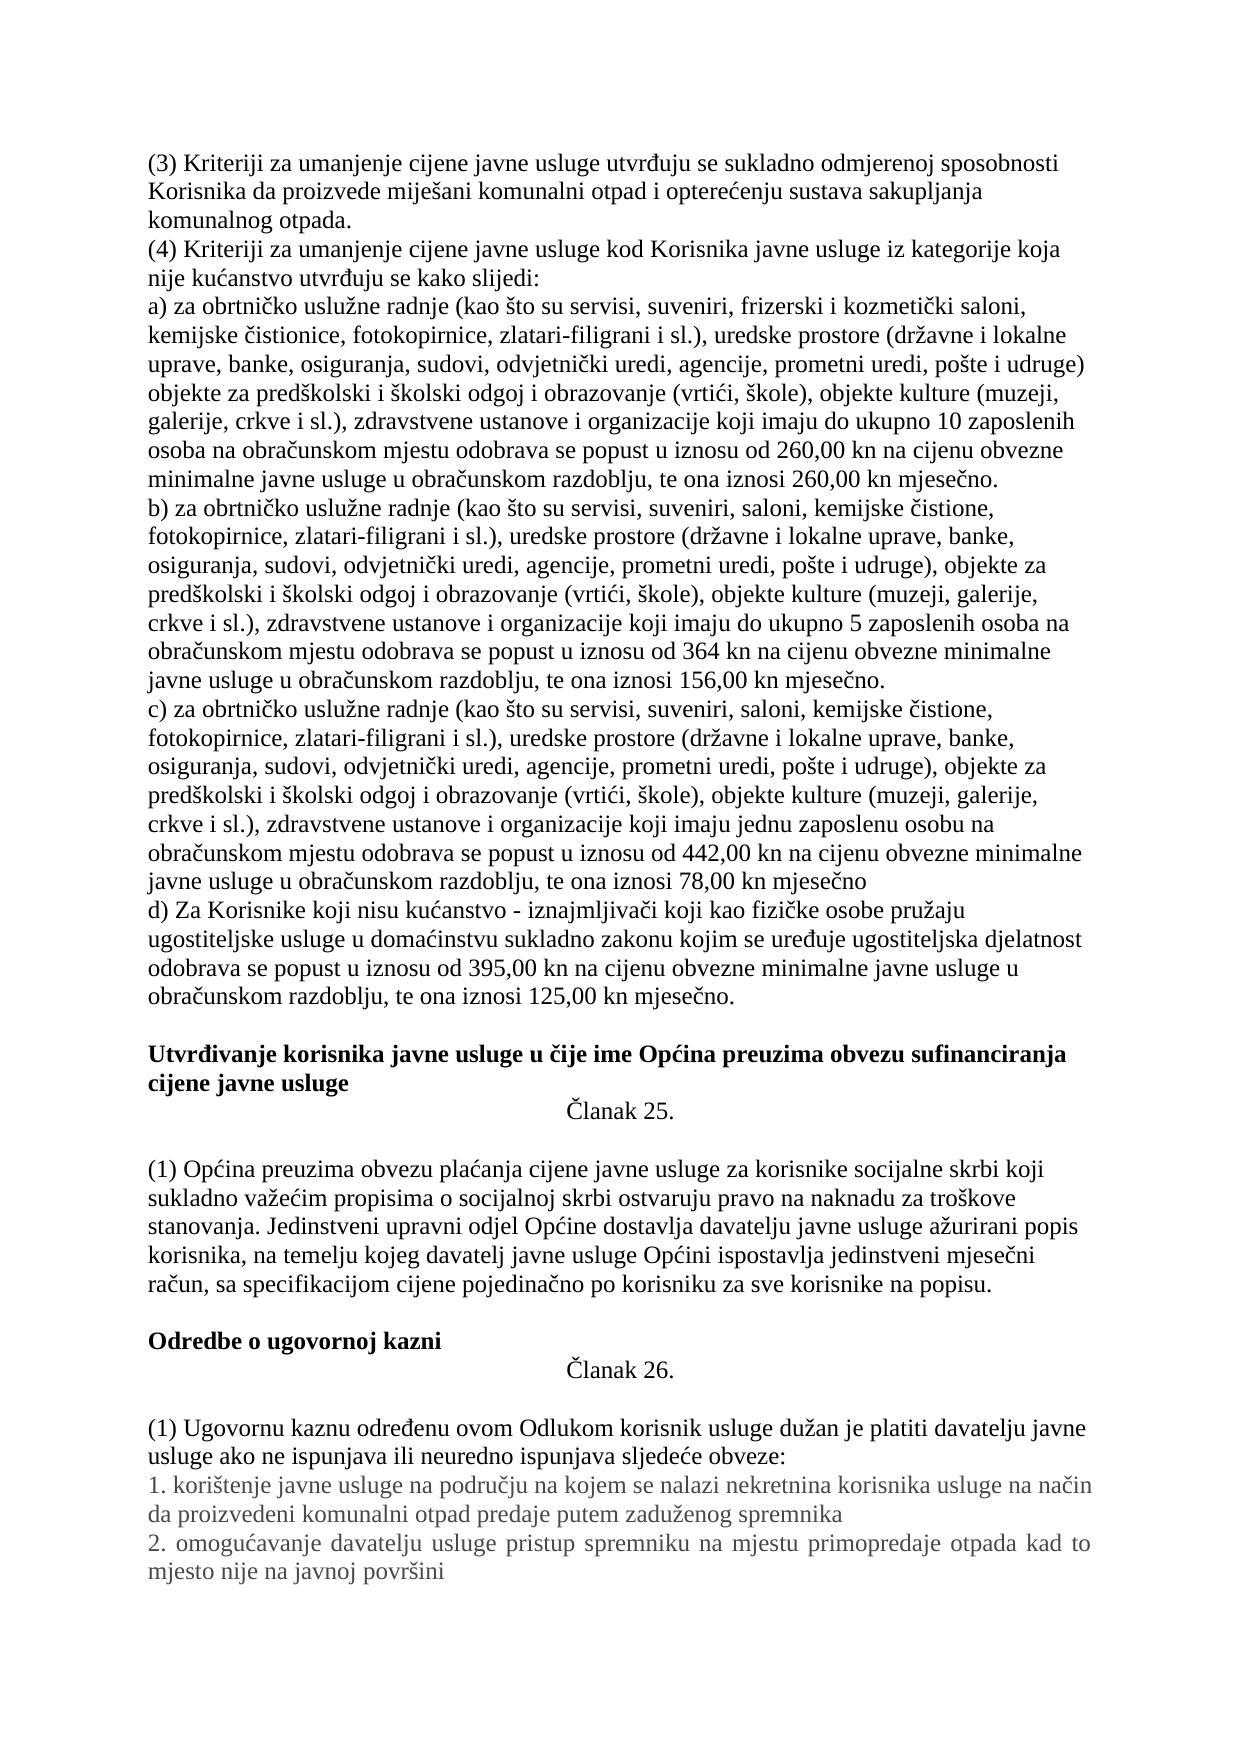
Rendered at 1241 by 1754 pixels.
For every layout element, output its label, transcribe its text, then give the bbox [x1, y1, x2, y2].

text b) za obrtničko uslužne radnje (kao što su servisi, suveniri, saloni, kemijske čistione, fotokopirnice, zlatari-filigrani i sl.), uredske prostore (državne i lokalne uprave, banke, osiguranja, sudovi, odvjetnički uredi, agencije, prometni uredi, pošte i udruge), objekte za predškolski i školski odgoj i obrazovanje (vrtići, škole), objekte kulture (muzeji, galerije, crkve i sl.), zdravstvene ustanove i organizacije koji imaju do ukupno 5 zaposlenih osoba na obračunskom mjestu odobrava se popust u iznosu od 364 kn na cijenu obvezne minimalne javne usluge u obračunskom razdoblju, te ona iznosi 156,00 kn mjesečno. [148, 493, 1093, 694]
text Utvrđivanje korisnika javne usluge u čije ime Općina preuzima obvezu sufinanciranja cijene javne usluge [148, 1039, 1093, 1096]
text (1) Ugovornu kaznu određenu ovom Odlukom korisnik usluge dužan je platiti davatelju javne usluge ako ne ispunjava ili neuredno ispunjava sljedeće obveze: [148, 1413, 1093, 1470]
text d) Za Korisnike koji nisu kućanstvo - iznajmljivači koji kao fizičke osobe pružaju ugostiteljske usluge u domaćinstvu sukladno zakonu kojim se uređuje ugostiteljska djelatnost odobrava se popust u iznosu od 395,00 kn na cijenu obvezne minimalne javne usluge u obračunskom razdoblju, te ona iznosi 125,00 kn mjesečno. [148, 895, 1093, 1010]
text c) za obrtničko uslužne radnje (kao što su servisi, suveniri, saloni, kemijske čistione, fotokopirnice, zlatari-filigrani i sl.), uredske prostore (državne i lokalne uprave, banke, osiguranja, sudovi, odvjetnički uredi, agencije, prometni uredi, pošte i udruge), objekte za predškolski i školski odgoj i obrazovanje (vrtići, škole), objekte kulture (muzeji, galerije, crkve i sl.), zdravstvene ustanove i organizacije koji imaju jednu zaposlenu osobu na obračunskom mjestu odobrava se popust u iznosu od 442,00 kn na cijenu obvezne minimalne javne usluge u obračunskom razdoblju, te ona iznosi 78,00 kn mjesečno [148, 694, 1093, 895]
text Članak 26. [148, 1355, 1093, 1384]
text Članak 25. [148, 1096, 1093, 1125]
text (4) Kriteriji za umanjenje cijene javne usluge kod Korisnika javne usluge iz kategorije koja nije kućanstvo utvrđuju se kako slijedi: [148, 234, 1093, 291]
text (1) Općina preuzima obvezu plaćanja cijene javne usluge za korisnike socijalne skrbi koji sukladno važećim propisima o socijalnoj skrbi ostvaruju pravo na naknadu za troškove stanovanja. Jedinstveni upravni odjel Općine dostavlja davatelju javne usluge ažurirani popis korisnika, na temelju kojeg davatelj javne usluge Općini ispostavlja jedinstveni mjesečni račun, sa specifikacijom cijene pojedinačno po korisniku za sve korisnike na popisu. [148, 1154, 1093, 1298]
text (3) Kriteriji za umanjenje cijene javne usluge utvrđuju se sukladno odmjerenoj sposobnosti Korisnika da proizvede miješani komunalni otpad i opterećenju sustava sakupljanja komunalnog otpada. [148, 148, 1093, 234]
text 1. korištenje javne usluge na području na kojem se nalazi nekretnina korisnika usluge na način da proizvedeni komunalni otpad predaje putem zaduženog spremnika [148, 1470, 1093, 1528]
text Odredbe o ugovornoj kazni [148, 1326, 1093, 1355]
text a) za obrtničko uslužne radnje (kao što su servisi, suveniri, frizerski i kozmetički saloni, kemijske čistionice, fotokopirnice, zlatari-filigrani i sl.), uredske prostore (državne i lokalne uprave, banke, osiguranja, sudovi, odvjetnički uredi, agencije, prometni uredi, pošte i udruge) objekte za predškolski i školski odgoj i obrazovanje (vrtići, škole), objekte kulture (muzeji, galerije, crkve i sl.), zdravstvene ustanove i organizacije koji imaju do ukupno 10 zaposlenih osoba na obračunskom mjestu odobrava se popust u iznosu od 260,00 kn na cijenu obvezne minimalne javne usluge u obračunskom razdoblju, te ona iznosi 260,00 kn mjesečno. [148, 291, 1093, 493]
text 2. omogućavanje davatelju usluge pristup spremniku na mjestu primopredaje otpada kad to mjesto nije na javnoj površini [148, 1528, 1093, 1585]
